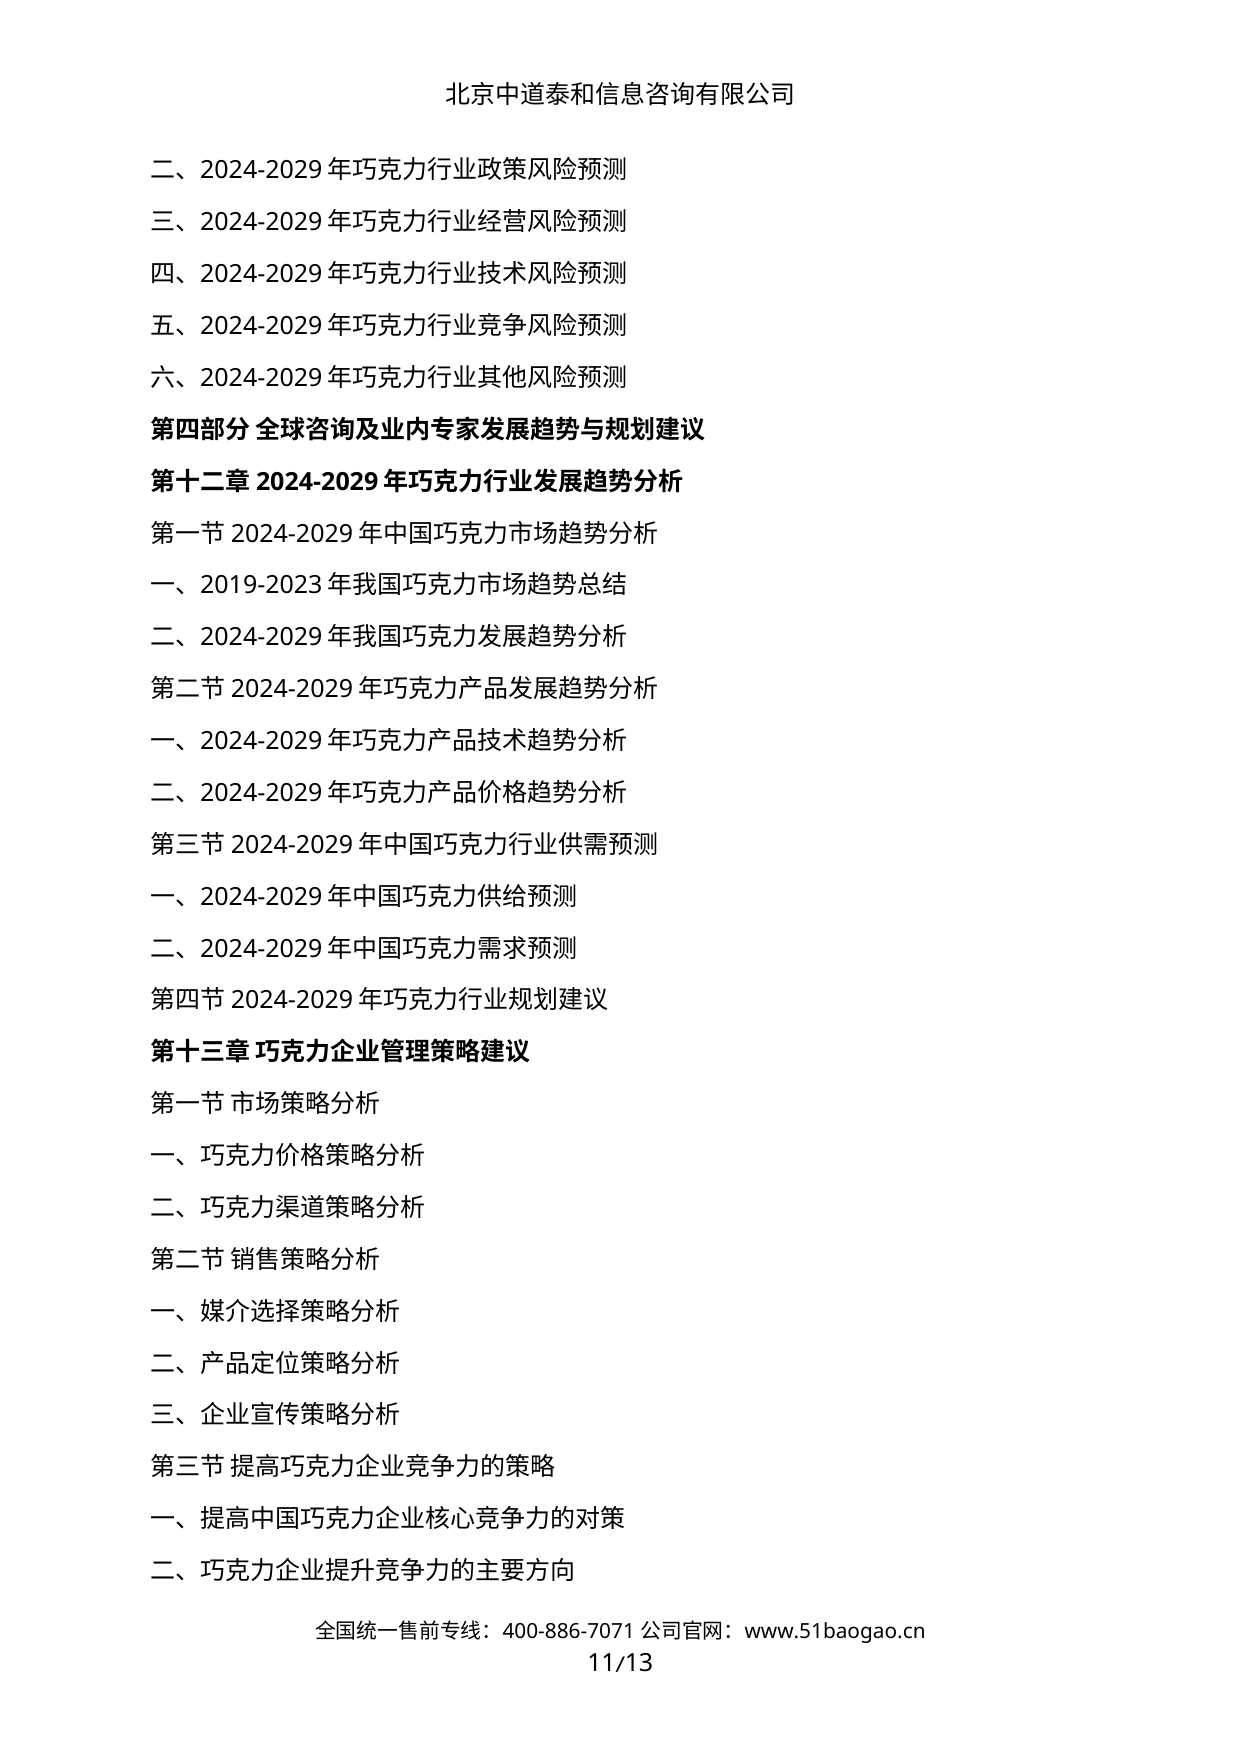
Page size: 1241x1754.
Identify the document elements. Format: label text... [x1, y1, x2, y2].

text 一、巧克力价格策略分析 [150, 1136, 1090, 1172]
text 一、媒介选择策略分析 [150, 1291, 1090, 1327]
text 三、企业宣传策略分析 [150, 1395, 1090, 1431]
text 二、2024-2029年中国巧克力需求预测 [150, 928, 1090, 964]
text 第三节 提高巧克力企业竞争力的策略 [150, 1447, 1090, 1483]
text 第四节 2024-2029年巧克力行业规划建议 [150, 980, 1090, 1016]
text 二、巧克力渠道策略分析 [150, 1187, 1090, 1224]
text 第一节 市场策略分析 [150, 1084, 1090, 1120]
text 第二节 销售策略分析 [150, 1239, 1090, 1276]
text 二、2024-2029年巧克力产品价格趋势分析 [150, 772, 1090, 809]
text 第一节 2024-2029年中国巧克力市场趋势分析 [150, 513, 1090, 549]
text 第十三章 巧克力企业管理策略建议 [150, 1032, 1090, 1068]
text 六、2024-2029年巧克力行业其他风险预测 [150, 357, 1090, 394]
text 一、2024-2029年巧克力产品技术趋势分析 [150, 721, 1090, 757]
text 第十二章 2024-2029年巧克力行业发展趋势分析 [150, 461, 1090, 497]
text 一、2019-2023年我国巧克力市场趋势总结 [150, 565, 1090, 601]
text 第四部分 全球咨询及业内专家发展趋势与规划建议 [150, 409, 1090, 446]
text 二、产品定位策略分析 [150, 1343, 1090, 1379]
text 二、巧克力企业提升竞争力的主要方向 [150, 1551, 1090, 1587]
text 五、2024-2029年巧克力行业竞争风险预测 [150, 306, 1090, 342]
text 一、2024-2029年中国巧克力供给预测 [150, 876, 1090, 912]
text 二、2024-2029年我国巧克力发展趋势分析 [150, 617, 1090, 653]
text 二、2024-2029年巧克力行业政策风险预测 [150, 150, 1090, 186]
text 第三节 2024-2029年中国巧克力行业供需预测 [150, 824, 1090, 861]
text 四、2024-2029年巧克力行业技术风险预测 [150, 254, 1090, 290]
text 一、提高中国巧克力企业核心竞争力的对策 [150, 1499, 1090, 1535]
text 三、2024-2029年巧克力行业经营风险预测 [150, 202, 1090, 238]
text 第二节 2024-2029年巧克力产品发展趋势分析 [150, 669, 1090, 705]
